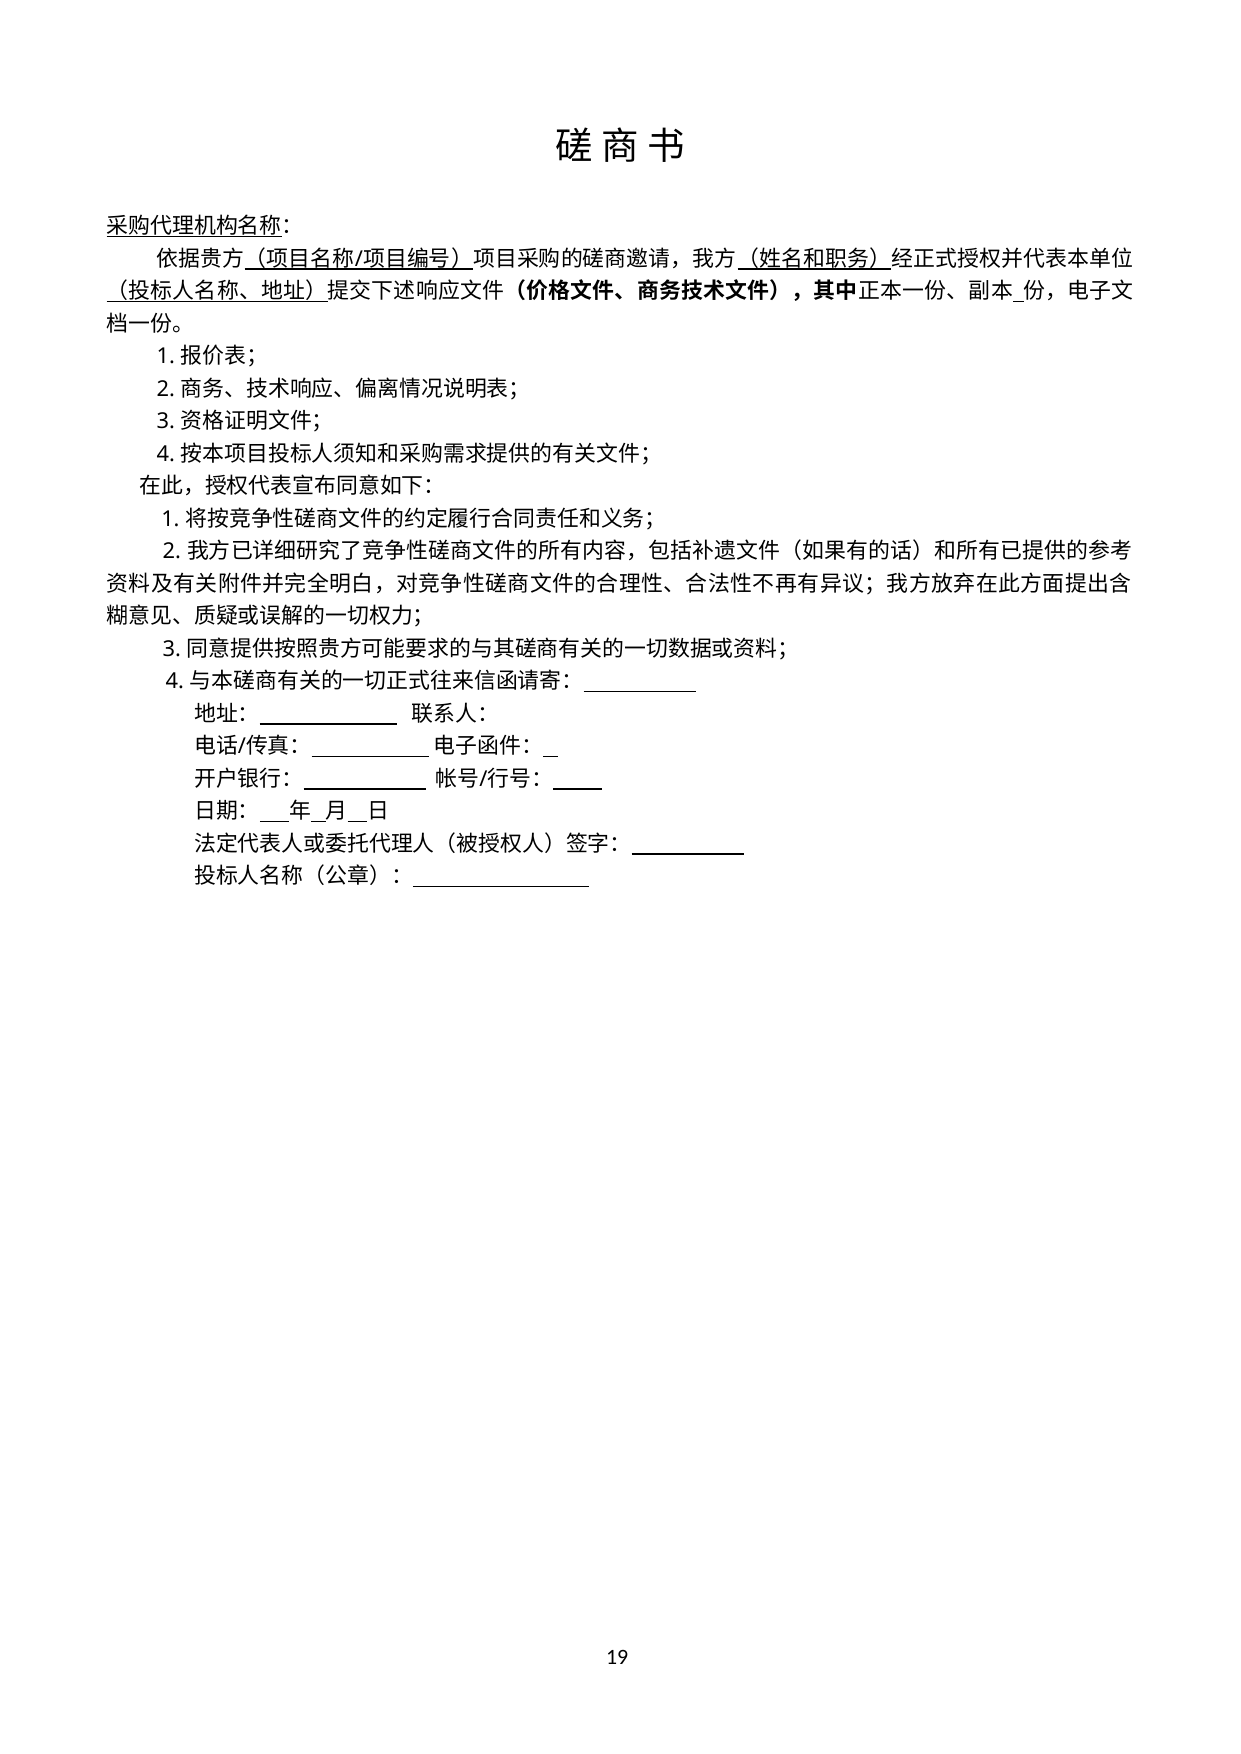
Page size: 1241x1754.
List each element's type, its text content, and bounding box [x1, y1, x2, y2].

text 4. 与本磋商有关的一切正式往来信函请寄： [106, 663, 1134, 696]
text 电话/传真： 电子函件： [106, 728, 1134, 761]
text 在此，授权代表宣布同意如下： [106, 468, 1134, 501]
text 2. 商务、技术响应、偏离情况说明表； [106, 371, 1134, 403]
text 3. 同意提供按照贵方可能要求的与其磋商有关的一切数据或资料； [107, 631, 1134, 663]
text 4. 按本项目投标人须知和采购需求提供的有关文件； [106, 436, 1134, 468]
text 日期： 年 月 日 [106, 793, 1134, 826]
text 1. 报价表； [106, 338, 1134, 371]
text 开户银行： 帐号/行号： [106, 761, 1134, 793]
text 地址： 联系人： [106, 696, 1134, 728]
text 磋 商 书 [106, 111, 1134, 176]
text 依据贵方（项目名称/项目编号）项目采购的磋商邀请，我方（姓名和职务）经正式授权并代表本单位（投标人名称、地址）提交下述响应文件（价格文件、商务技术文件），其中正本一份、副本 份，电子文档一份。 [106, 241, 1134, 338]
text 1. 将按竞争性磋商文件的约定履行合同责任和义务； [106, 501, 1134, 533]
text 投标人名称（公章）： [106, 858, 1134, 891]
text 2. 我方已详细研究了竞争性磋商文件的所有内容，包括补遗文件（如果有的话）和所有已提供的参考资料及有关附件并完全明白，对竞争性磋商文件的合理性、合法性不再有异议；我方放弃在此方面提出含糊意见、质疑或误解的一切权力； [106, 533, 1134, 631]
text 采购代理机构名称： [106, 208, 1134, 241]
text 法定代表人或委托代理人（被授权人）签字： [106, 826, 1134, 858]
text 3. 资格证明文件； [106, 403, 1134, 436]
